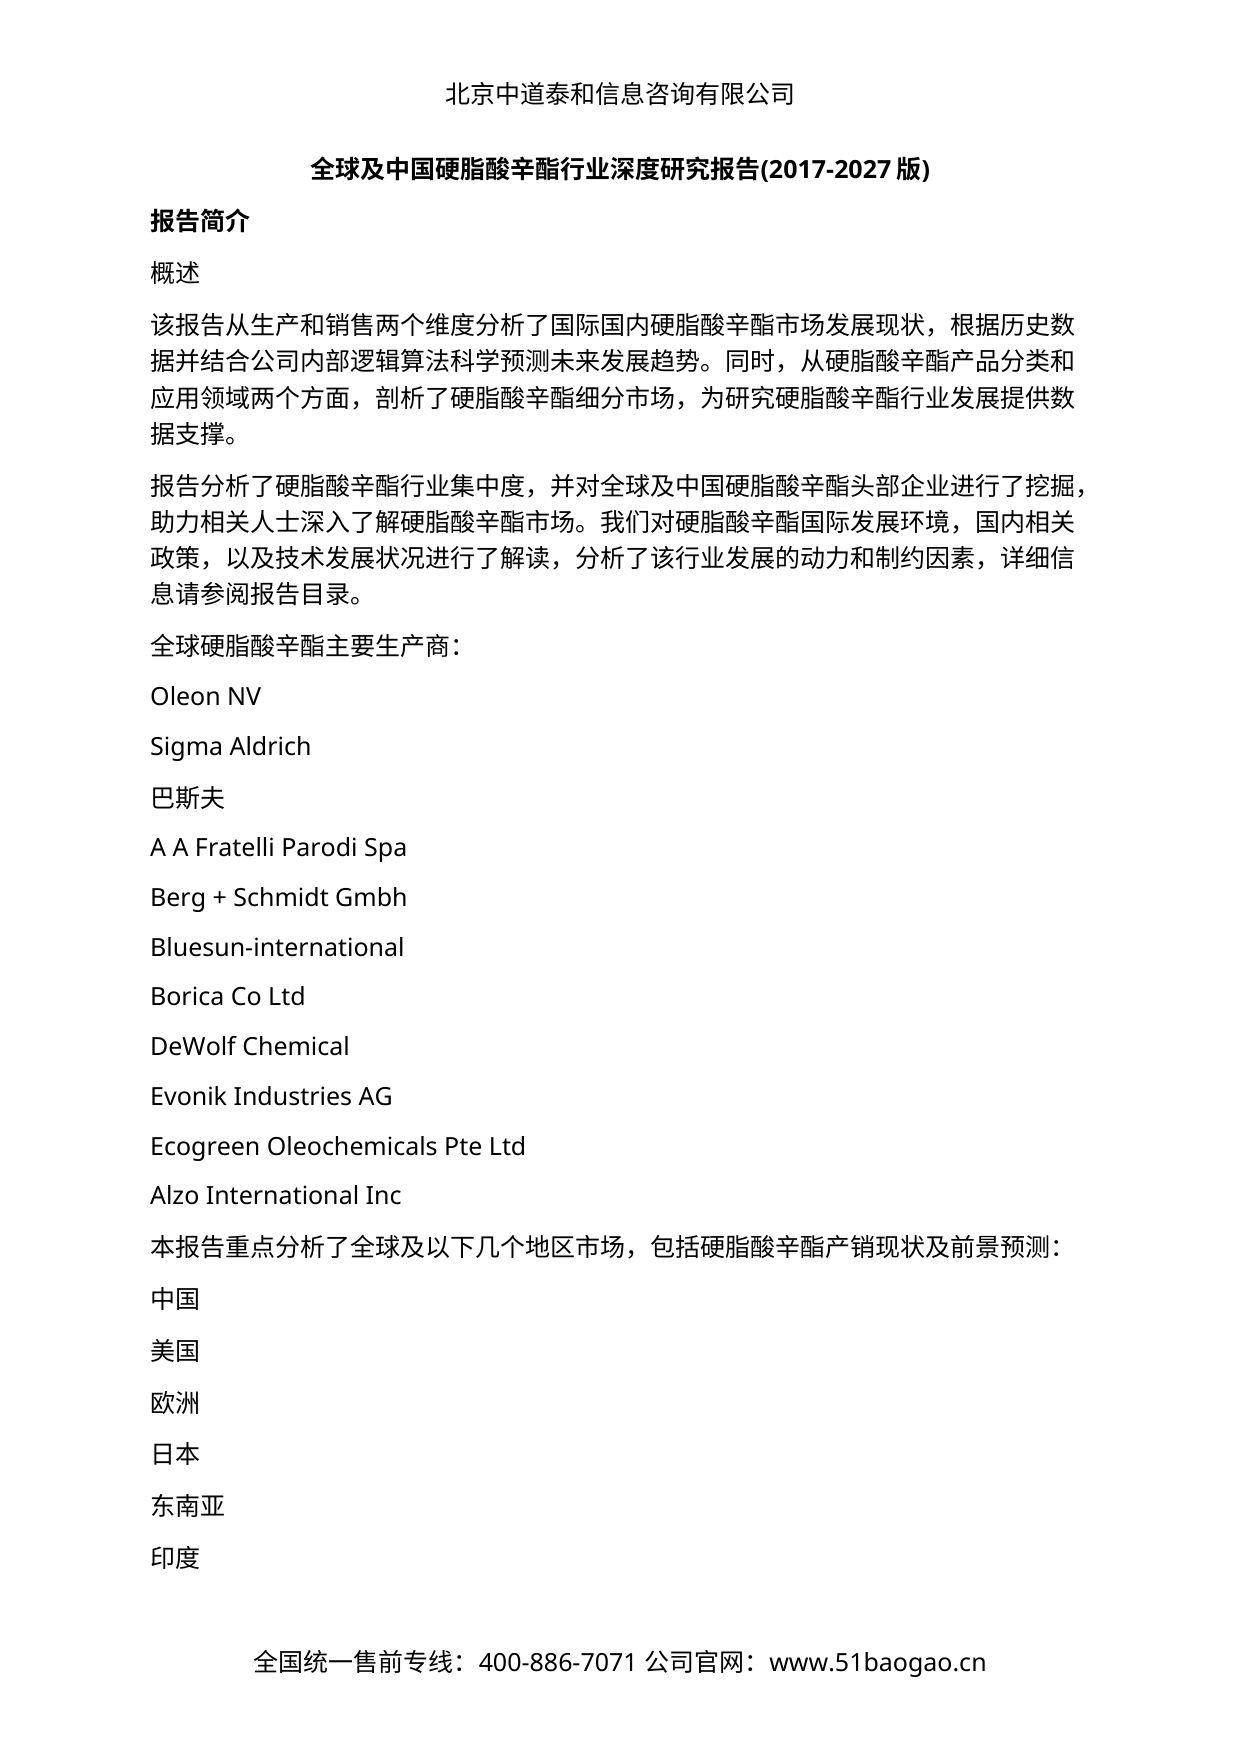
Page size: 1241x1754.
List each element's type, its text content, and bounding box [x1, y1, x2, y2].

text DeWolf Chemical [150, 1029, 1090, 1063]
text 印度 [150, 1539, 1090, 1575]
text Oleon NV [150, 679, 1090, 713]
text Sigma Aldrich [150, 728, 1090, 762]
text A A Fratelli Parodi Spa [150, 830, 1090, 864]
text 报告分析了硬脂酸辛酯行业集中度，并对全球及中国硬脂酸辛酯头部企业进行了挖掘，助力相关人士深入了解硬脂酸辛酯市场。我们对硬脂酸辛酯国际发展环境，国内相关政策，以及技术发展状况进行了解读，分析了该行业发展的动力和制约因素，详细信息请参阅报告目录。 [150, 466, 1090, 611]
text 日本 [150, 1435, 1090, 1471]
text 概述 [150, 254, 1090, 290]
text 东南亚 [150, 1487, 1090, 1523]
text 中国 [150, 1279, 1090, 1316]
text Berg + Schmidt Gmbh [150, 880, 1090, 914]
text Ecogreen Oleochemicals Pte Ltd [150, 1128, 1090, 1162]
text 欧洲 [150, 1383, 1090, 1419]
text 全球硬脂酸辛酯主要生产商： [150, 627, 1090, 663]
text Borica Co Ltd [150, 979, 1090, 1013]
text 报告简介 [150, 202, 1090, 238]
text 巴斯夫 [150, 778, 1090, 814]
text Alzo International Inc [150, 1178, 1090, 1212]
text Bluesun-international [150, 929, 1090, 963]
text Evonik Industries AG [150, 1078, 1090, 1112]
text 美国 [150, 1331, 1090, 1367]
text 本报告重点分析了全球及以下几个地区市场，包括硬脂酸辛酯产销现状及前景预测： [150, 1227, 1090, 1264]
text 该报告从生产和销售两个维度分析了国际国内硬脂酸辛酯市场发展现状，根据历史数据并结合公司内部逻辑算法科学预测未来发展趋势。同时，从硬脂酸辛酯产品分类和应用领域两个方面，剖析了硬脂酸辛酯细分市场，为研究硬脂酸辛酯行业发展提供数据支撑。 [150, 306, 1090, 451]
text 全球及中国硬脂酸辛酯行业深度研究报告(2017-2027版) [150, 150, 1090, 186]
